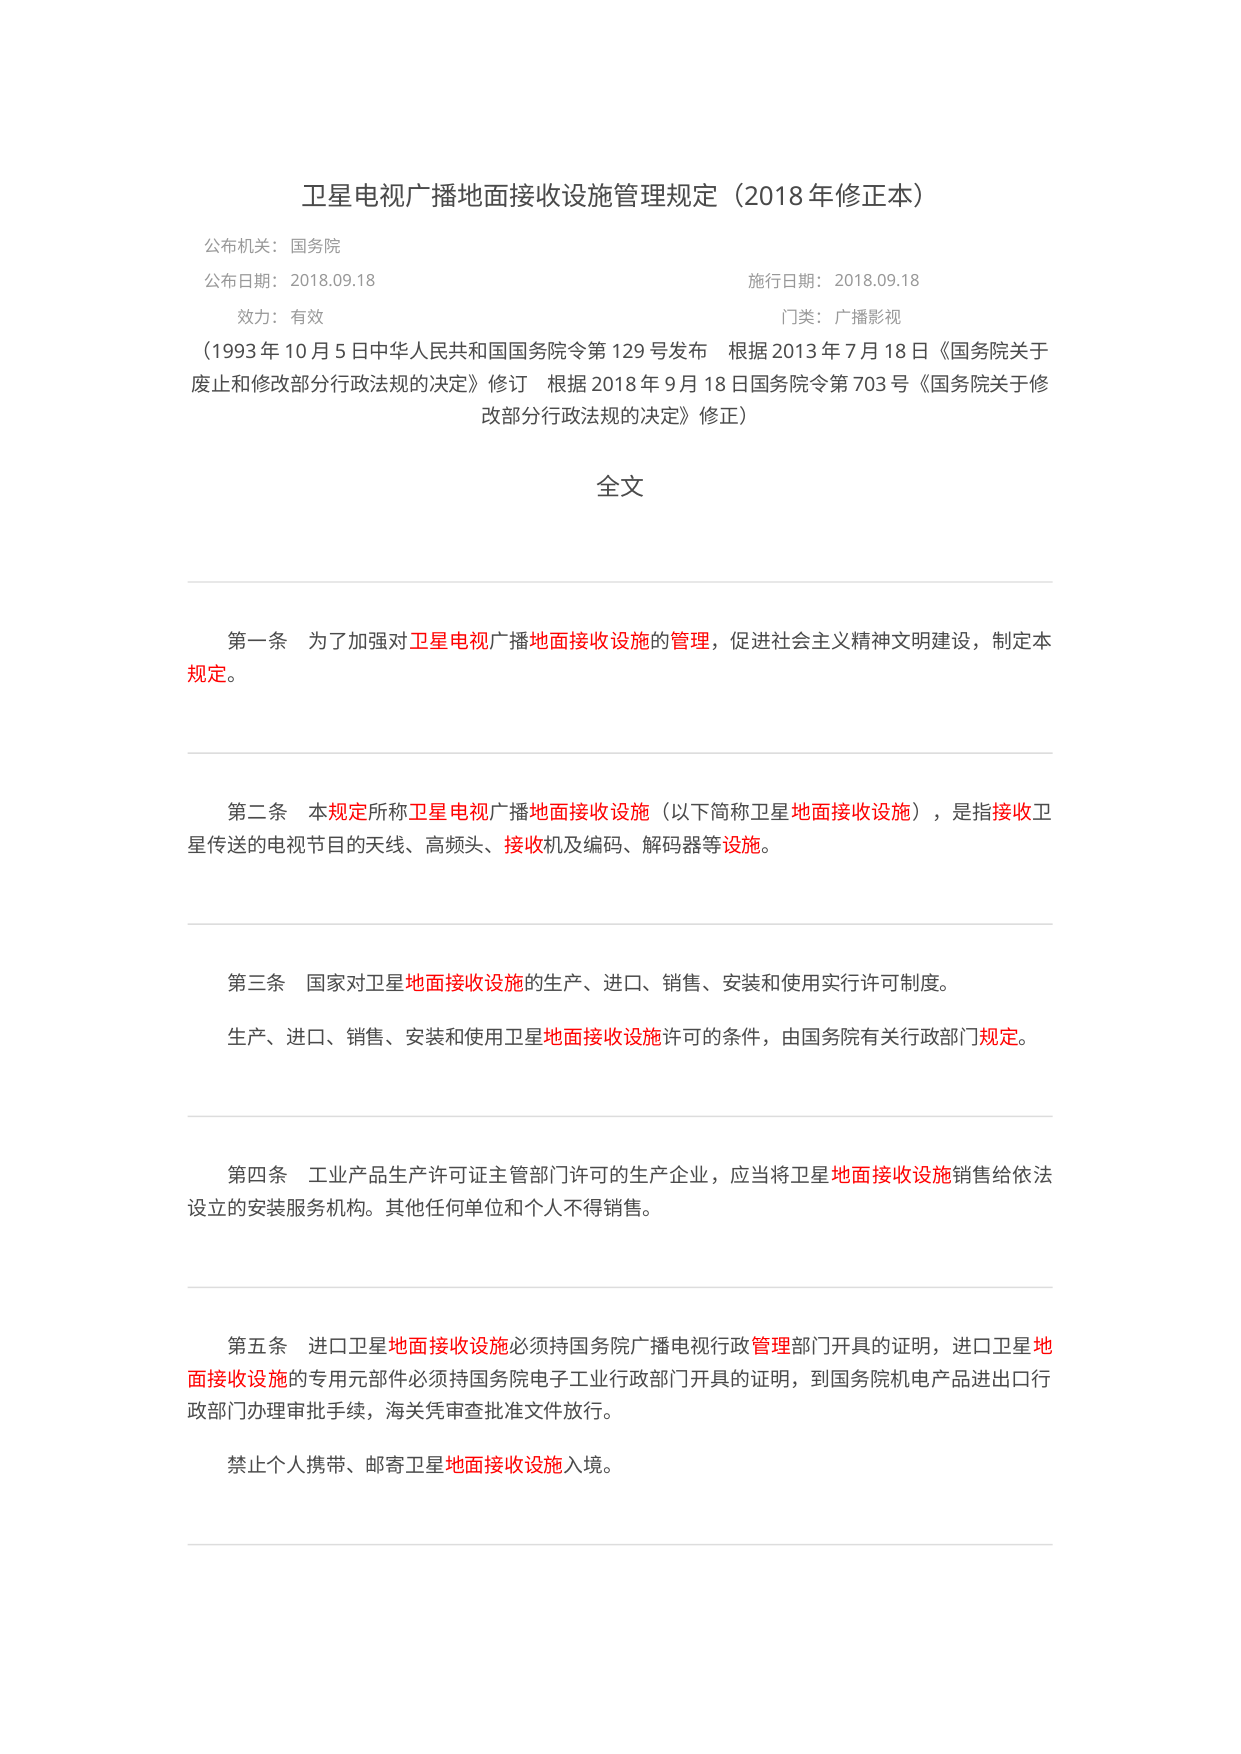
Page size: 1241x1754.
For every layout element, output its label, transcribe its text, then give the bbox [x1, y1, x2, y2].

text （1993年10月5日中华人民共和国国务院令第129号发布 根据2013年7月18日《国务院关于废止和修改部分行政法规的决定》修订 根据2018年9月18日国务院令第703号《国务院关于修改部分行政法规的决定》修正） [187, 334, 1053, 431]
text 禁止个人携带、邮寄卫星地面接收设施入境。 [187, 1448, 1053, 1480]
table_cell 2018.09.18 [833, 263, 1061, 298]
text 第五条 进口卫星地面接收设施必须持国务院广播电视行政管理部门开具的证明，进口卫星地面接收设施的专用元部件必须持国务院电子工业行政部门开具的证明，到国务院机电产品进出口行政部门办理审批手续，海关凭审查批准文件放行。 [187, 1329, 1053, 1427]
table_header 公布机关： [186, 227, 288, 263]
text 第三条 国家对卫星地面接收设施的生产、进口、销售、安装和使用实行许可制度。 [187, 966, 1053, 998]
text 卫星电视广播地面接收设施管理规定（2018年修正本） [187, 162, 1053, 227]
table_cell 广播影视 [833, 298, 1061, 334]
text 第二条 本规定所称卫星电视广播地面接收设施（以下简称卫星地面接收设施），是指接收卫星传送的电视节目的天线、高频头、接收机及编码、解码器等设施。 [187, 795, 1053, 860]
table_cell 有效 [289, 298, 732, 334]
text 全文 [187, 453, 1053, 518]
text 第一条 为了加强对卫星电视广播地面接收设施的管理，促进社会主义精神文明建设，制定本规定。 [187, 624, 1053, 689]
table_cell 施行日期： [732, 263, 833, 298]
text 第四条 工业产品生产许可证主管部门许可的生产企业，应当将卫星地面接收设施销售给依法设立的安装服务机构。其他任何单位和个人不得销售。 [187, 1158, 1053, 1223]
table_cell 公布日期： [186, 263, 288, 298]
table_cell 2018.09.18 [289, 263, 732, 298]
text 生产、进口、销售、安装和使用卫星地面接收设施许可的条件，由国务院有关行政部门规定。 [187, 1019, 1053, 1052]
table_cell 效力： [186, 298, 288, 334]
table_header 国务院 [289, 227, 732, 263]
table_cell 门类： [732, 298, 833, 334]
